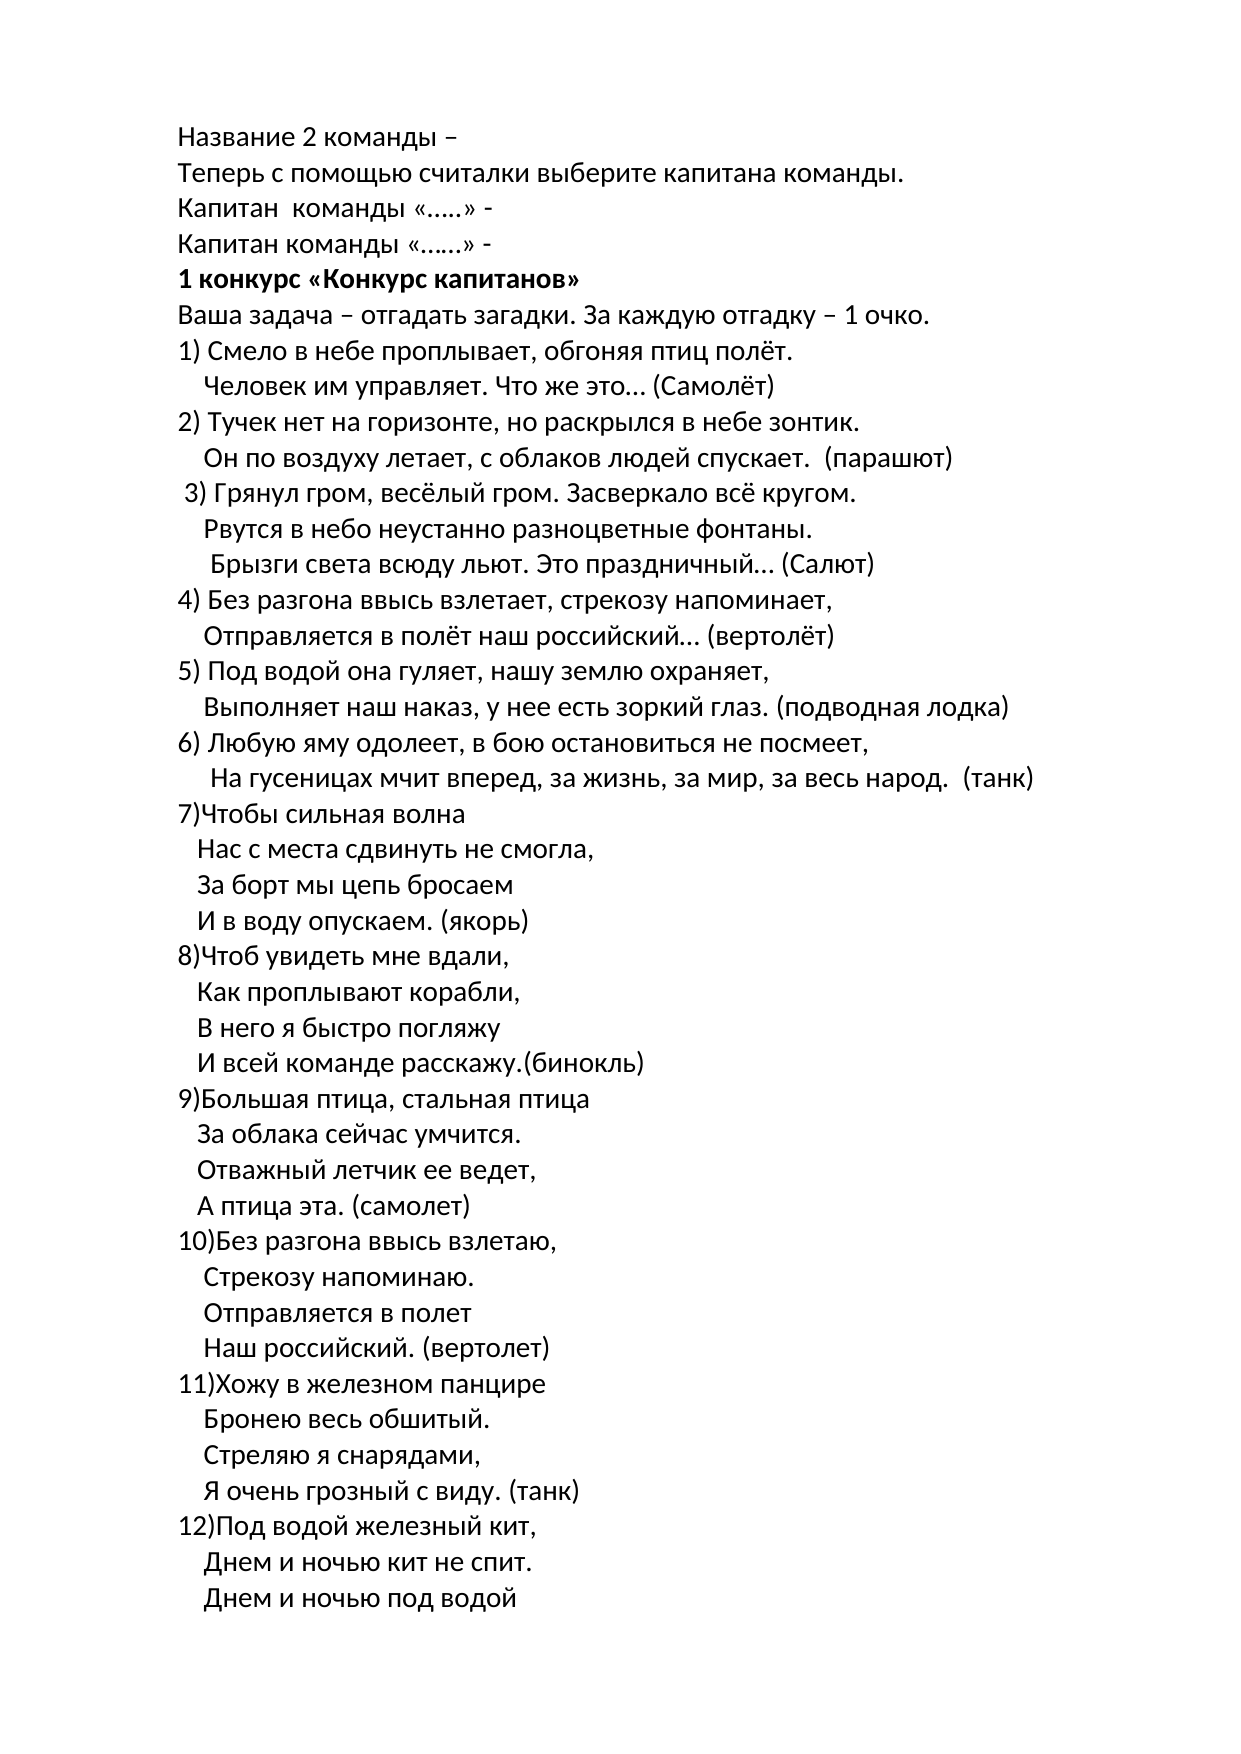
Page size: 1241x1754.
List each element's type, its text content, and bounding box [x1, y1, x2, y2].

text Теперь с помощью считалки выберите капитана команды. [177, 154, 1152, 189]
text Бронею весь обшитый. [177, 1401, 1152, 1436]
text 9)Большая птица, стальная птица [177, 1080, 1152, 1116]
text Выполняет наш наказ, у нее есть зоркий глаз. (подводная лодка) [177, 688, 1152, 724]
text В него я быстро погляжу [177, 1009, 1152, 1044]
text 1) Смело в небе проплывает, обгоняя птиц полёт. Человек им управляет. Что же это… (Самолёт) 2) Тучек нет на горизонте, но раскрылся в небе зонтик. [177, 332, 1152, 439]
text Днем и ночью кит не спит. [177, 1543, 1152, 1579]
text 6) Любую яму одолеет, в бою остановиться не посмеет, [177, 724, 1152, 759]
text Днем и ночью под водой [177, 1579, 1152, 1614]
text Отправляется в полет [177, 1294, 1152, 1329]
text Отважный летчик ее ведет, [177, 1151, 1152, 1187]
text 1 конкурс «Конкурс капитанов» [177, 261, 1152, 296]
text За борт мы цепь бросаем [177, 866, 1152, 902]
text Стрекозу напоминаю. [177, 1258, 1152, 1294]
text 5) Под водой она гуляет, нашу землю охраняет, [177, 652, 1152, 688]
text Капитан команды «…..» - [177, 189, 1152, 225]
text Капитан команды «……» - [177, 225, 1152, 261]
text А птица эта. (самолет) [177, 1187, 1152, 1222]
text 12)Под водой железный кит, [177, 1507, 1152, 1543]
text 7)Чтобы сильная волна [177, 795, 1152, 831]
text Я очень грозный с виду. (танк) [177, 1472, 1152, 1507]
text 11)Хожу в железном панцире [177, 1365, 1152, 1401]
text 10)Без разгона ввысь взлетаю, [177, 1222, 1152, 1258]
text И в воду опускаем. (якорь) [177, 902, 1152, 937]
text Нас с места сдвинуть не смогла, [177, 831, 1152, 866]
text И всей команде расскажу.(бинокль) [177, 1044, 1152, 1080]
text Ваша задача – отгадать загадки. За каждую отгадку – 1 очко. [177, 296, 1152, 332]
text Как проплывают корабли, [177, 973, 1152, 1009]
text Название 2 команды – [177, 118, 1152, 154]
text 8)Чтоб увидеть мне вдали, [177, 937, 1152, 973]
text За облака сейчас умчится. [177, 1116, 1152, 1151]
text Стреляю я снарядами, [177, 1436, 1152, 1472]
text Наш российский. (вертолет) [177, 1329, 1152, 1365]
text Он по воздуху летает, с облаков людей спускает. (парашют) 3) Грянул гром, весёлый гром. Засверкало всё кругом. Рвутся в небо неустанно разноцветные фонтаны. Брызги света всюду льют. Это праздничный… (Салют) 4) Без разгона ввысь взлетает, стрекозу напоминает, Отправляется в полёт наш российский… (вертолёт) [177, 439, 1152, 652]
text На гусеницах мчит вперед, за жизнь, за мир, за весь народ. (танк) [177, 759, 1152, 795]
